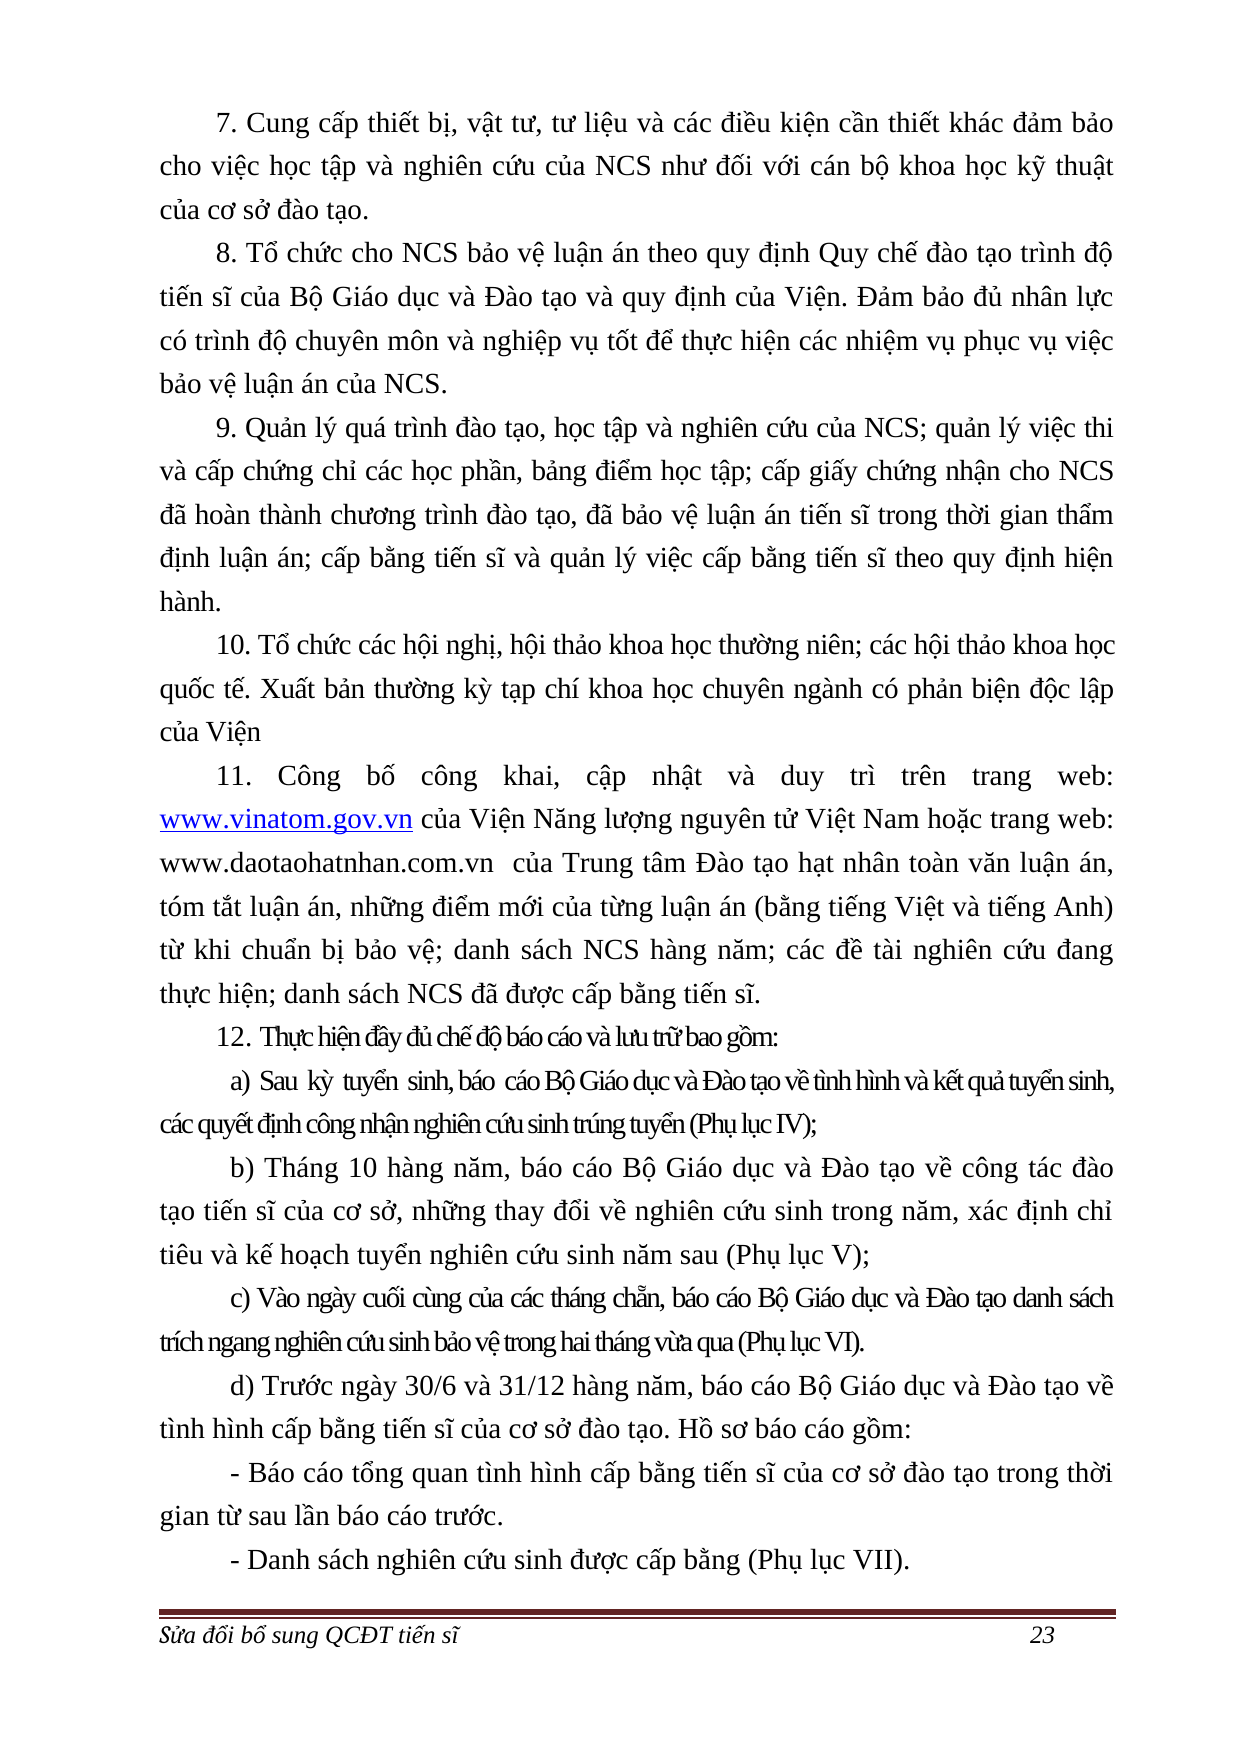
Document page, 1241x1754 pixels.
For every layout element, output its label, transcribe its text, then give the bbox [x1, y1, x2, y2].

text - Danh sách nghiên cứu sinh được cấp bằng (Phụ lục VII). [159, 1542, 1116, 1575]
text 11. Công bố công khai, cập nhật và duy trì trên trang web: www.vinatom.gov.vn của Viện Năng lượng nguyên tử Việt Nam hoặc trang web: www.daotaohatnhan.com.vn của Trung tâm Đào tạo hạt nhân toàn văn luận án, tóm tắt luận án, những điểm mới của từng luận án (bằng tiếng Việt và tiếng Anh) từ khi chuẩn bị bảo vệ; danh sách NCS hàng năm; các đề tài nghiên cứu đang thực hiện; danh sách NCS đã được cấp bằng tiến sĩ. [159, 758, 1116, 1009]
text a) Sau kỳ tuyển sinh, báo cáo Bộ Giáo dục và Đào tạo về tình hình và kết quả tuyển sinh, các quyết định công nhận nghiên cứu sinh trúng tuyển (Phụ lục IV); [159, 1063, 1116, 1140]
text 7. Cung cấp thiết bị, vật tư, tư liệu và các điều kiện cần thiết khác đảm bảo cho việc học tập và nghiên cứu của NCS như đối với cán bộ khoa học kỹ thuật của cơ sở đào tạo. [159, 105, 1116, 226]
text b) Tháng 10 hàng năm, báo cáo Bộ Giáo dục và Đào tạo về công tác đào tạo tiến sĩ của cơ sở, những thay đổi về nghiên cứu sinh trong năm, xác định chỉ tiêu và kế hoạch tuyển nghiên cứu sinh năm sau (Phụ lục V); [159, 1150, 1116, 1271]
text 8. Tổ chức cho NCS bảo vệ luận án theo quy định Quy chế đào tạo trình độ tiến sĩ của Bộ Giáo dục và Đào tạo và quy định của Viện. Đảm bảo đủ nhân lực có trình độ chuyên môn và nghiệp vụ tốt để thực hiện các nhiệm vụ phục vụ việc bảo vệ luận án của NCS. [159, 236, 1116, 400]
text 10. Tổ chức các hội nghị, hội thảo khoa học thường niên; các hội thảo khoa học quốc tế. Xuất bản thường kỳ tạp chí khoa học chuyên ngành có phản biện độc lập của Viện [159, 627, 1116, 748]
text c) Vào ngày cuối cùng của các tháng chẵn, báo cáo Bộ Giáo dục và Đào tạo danh sách trích ngang nghiên cứu sinh bảo vệ trong hai tháng vừa qua (Phụ lục VI). [159, 1281, 1116, 1358]
text - Báo cáo tổng quan tình hình cấp bằng tiến sĩ của cơ sở đào tạo trong thời gian từ sau lần báo cáo trước. [159, 1455, 1116, 1532]
text 12. Thực hiện đầy đủ chế độ báo cáo và lưu trữ bao gồm: [159, 1019, 1116, 1053]
text d) Trước ngày 30/6 và 31/12 hàng năm, báo cáo Bộ Giáo dục và Đào tạo về tình hình cấp bằng tiến sĩ của cơ sở đào tạo. Hồ sơ báo cáo gồm: [159, 1368, 1116, 1445]
text 9. Quản lý quá trình đào tạo, học tập và nghiên cứu của NCS; quản lý việc thi và cấp chứng chỉ các học phần, bảng điểm học tập; cấp giấy chứng nhận cho NCS đã hoàn thành chương trình đào tạo, đã bảo vệ luận án tiến sĩ trong thời gian thẩm định luận án; cấp bằng tiến sĩ và quản lý việc cấp bằng tiến sĩ theo quy định hiện hành. [159, 410, 1116, 617]
